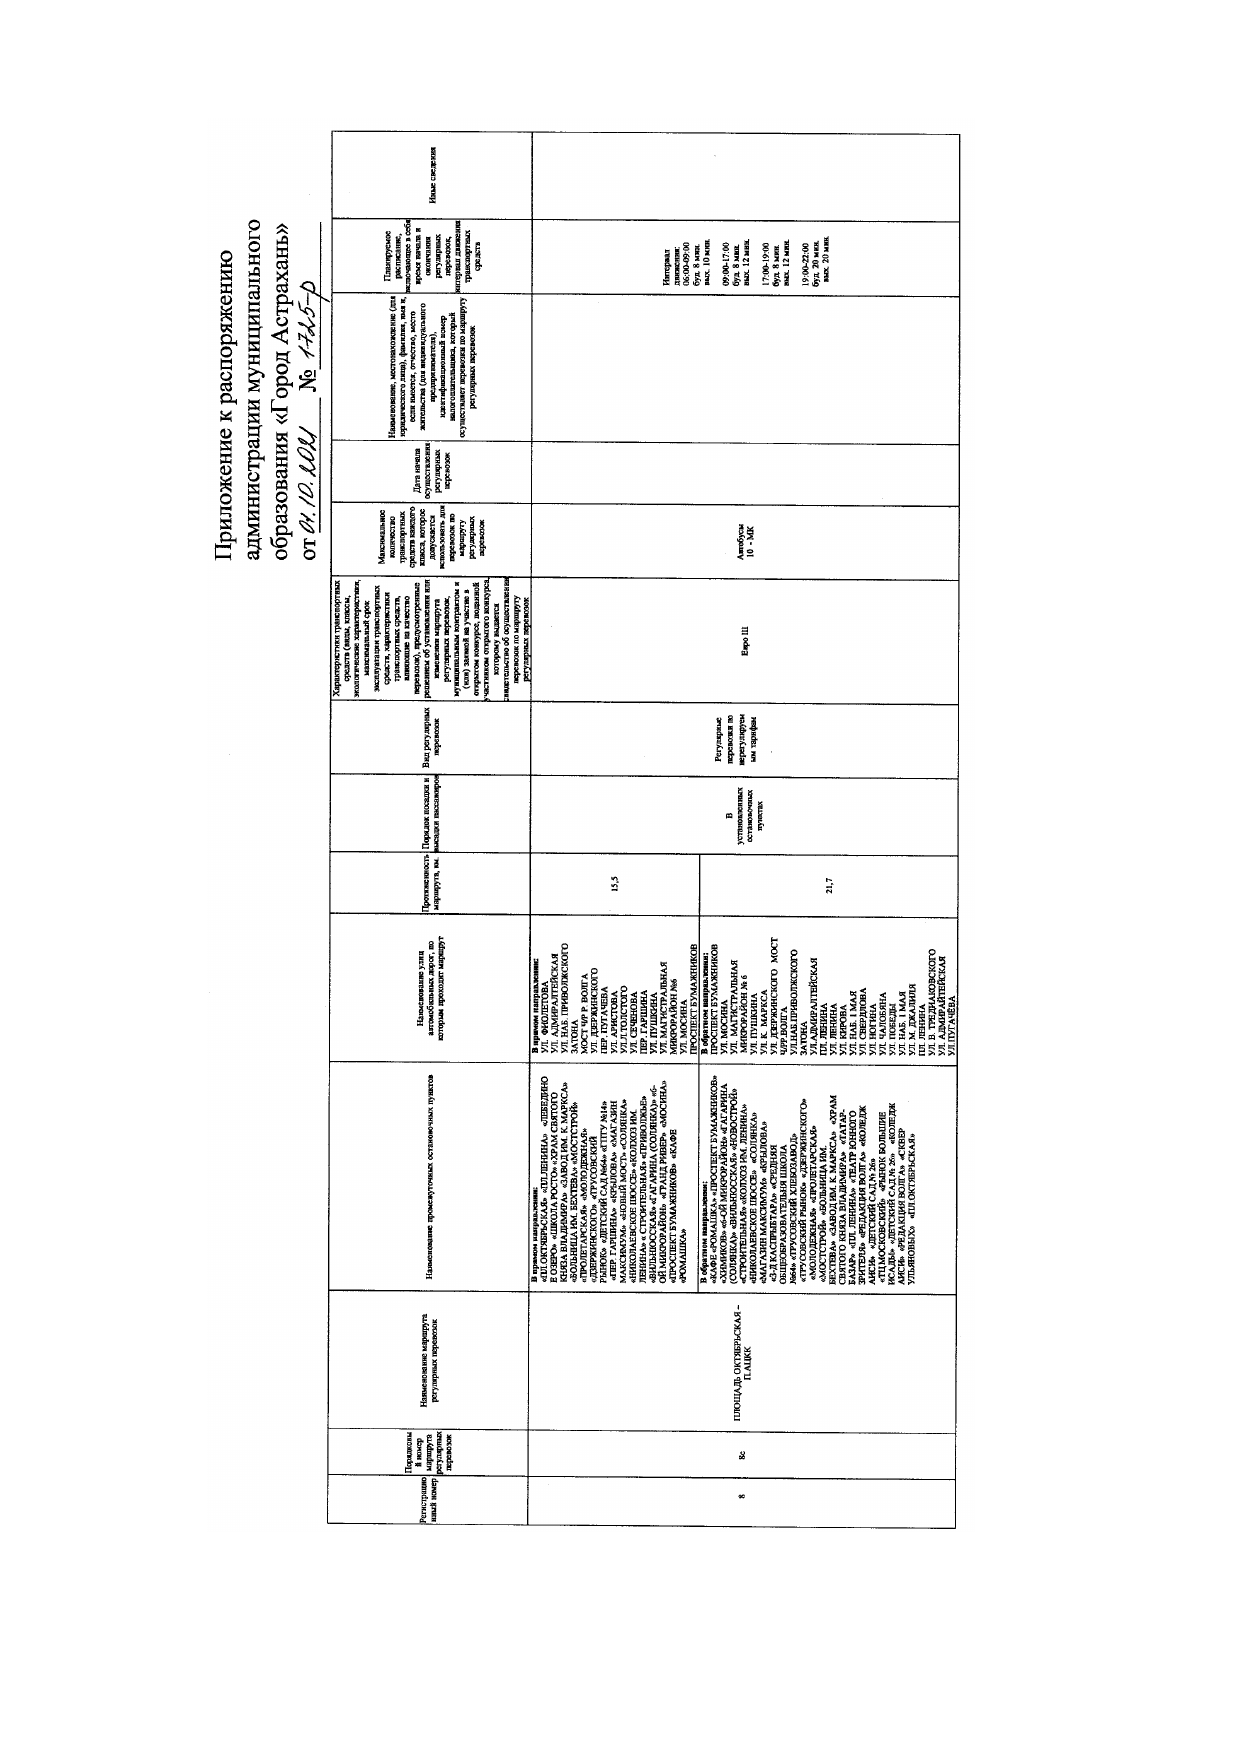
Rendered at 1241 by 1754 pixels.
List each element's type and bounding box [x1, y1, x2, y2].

picture [206, 118, 975, 1532]
